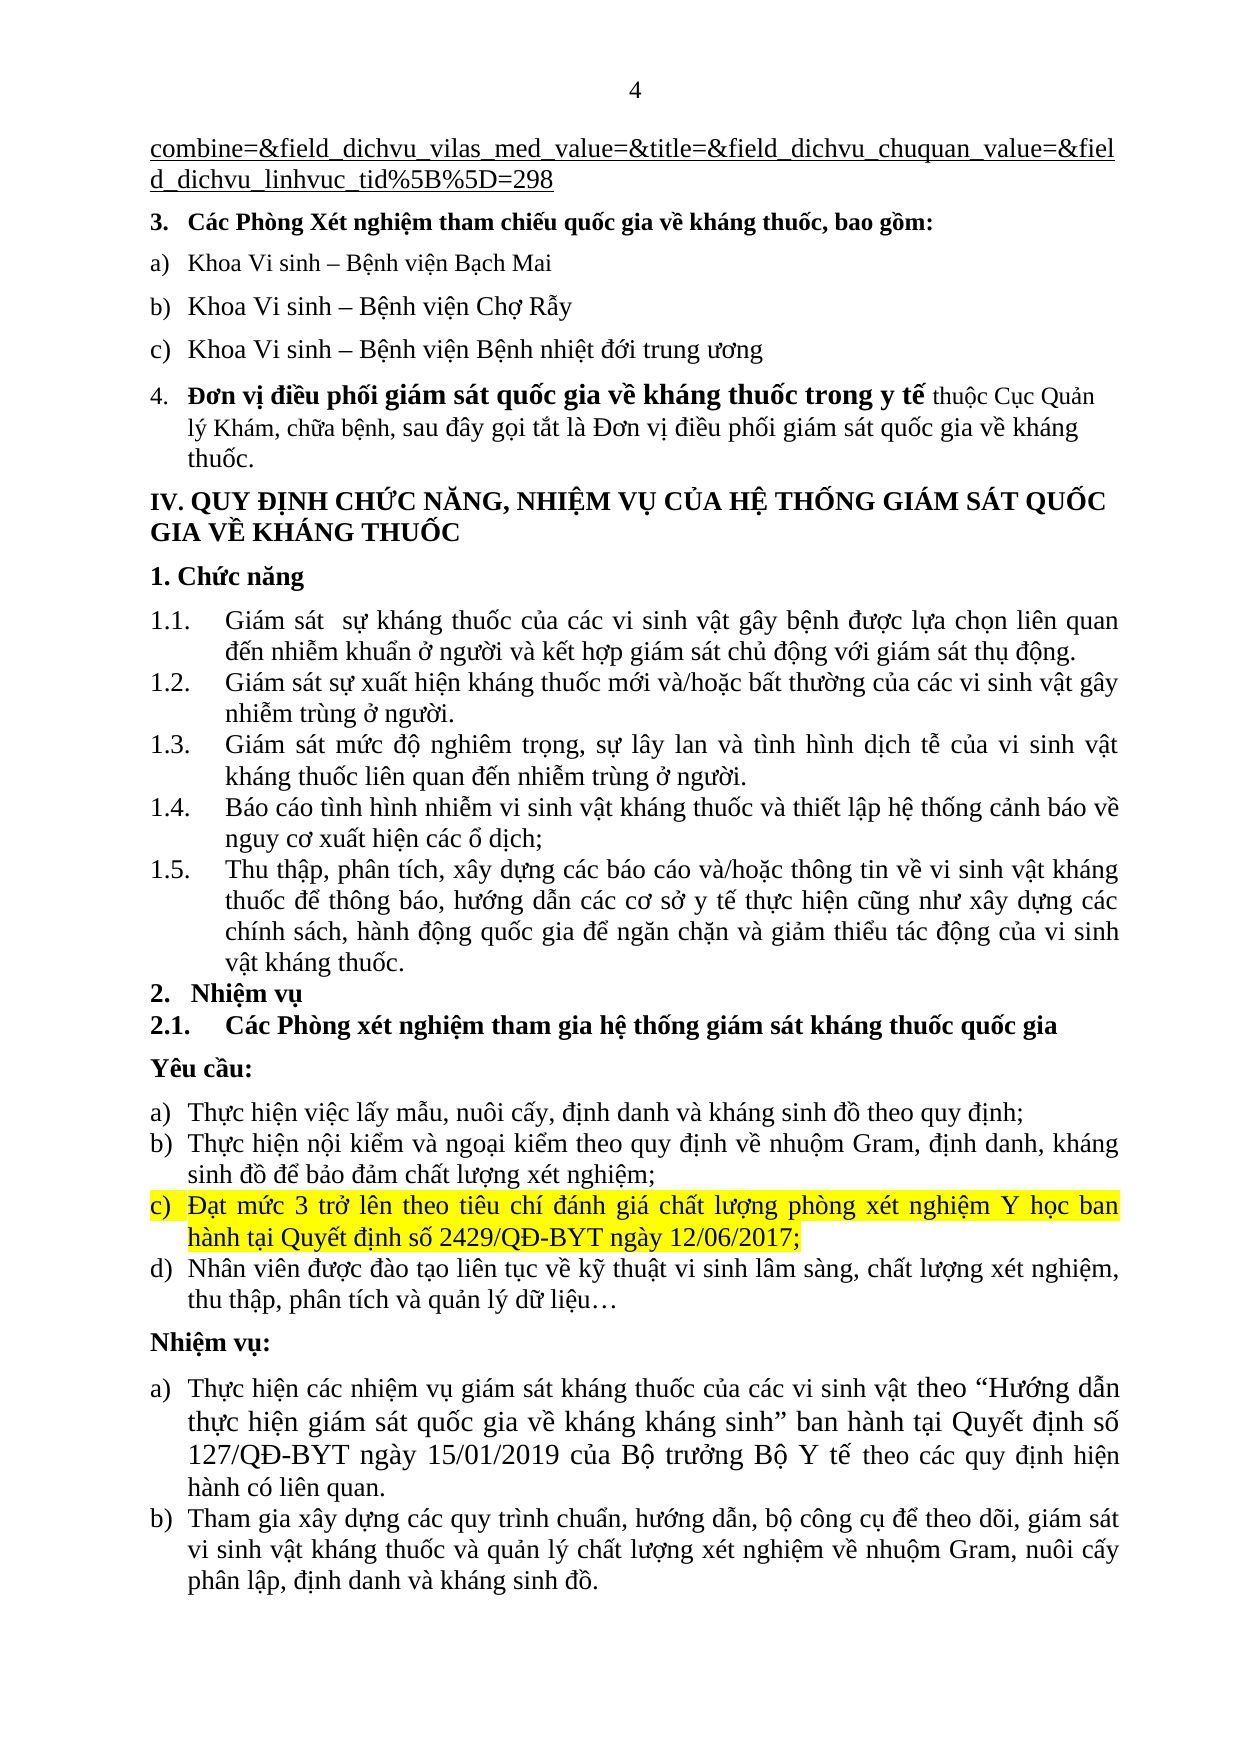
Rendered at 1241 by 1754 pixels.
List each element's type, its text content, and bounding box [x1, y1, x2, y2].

list Đơn vị điều phối giám sát quốc gia về kháng thuốc trong y tế thuộc Cục Quản lý Khám, chữa bệnh, sau đây gọi tắt là Đơn vị điều phối giám sát quốc gia về kháng thuốc. [150, 377, 1120, 473]
list Khoa Vi sinh – Bệnh viện Chợ Rẫy [150, 290, 1120, 321]
list Giám sát sự kháng thuốc của các vi sinh vật gây bệnh được lựa chọn liên quan đến nhiễm khuẩn ở người và kết hợp giám sát chủ động với giám sát thụ động. [150, 604, 1120, 666]
text IV. QUY ĐỊNH CHỨC NĂNG, NHIỆM VỤ CỦA HỆ THỐNG GIÁM SÁT QUỐC GIA VỀ KHÁNG THUỐC [150, 485, 1120, 548]
list Khoa Vi sinh – Bệnh viện Bệnh nhiệt đới trung ương [150, 333, 1120, 364]
list Đạt mức 3 trở lên theo tiêu chí đánh giá chất lượng phòng xét nghiệm Y học ban hành tại Quyết định số 2429/QĐ-BYT ngày 12/06/2017; [150, 1189, 1120, 1252]
text 1. Chức năng [150, 560, 1120, 591]
list Nhiệm vụ [150, 978, 1120, 1009]
list Thu thập, phân tích, xây dựng các báo cáo và/hoặc thông tin về vi sinh vật kháng thuốc để thông báo, hướng dẫn các cơ sở y tế thực hiện cũng như xây dựng các chính sách, hành động quốc gia để ngăn chặn và giảm thiểu tác động của vi sinh vật kháng thuốc. [150, 853, 1120, 978]
text Nhiệm vụ: [150, 1327, 1120, 1358]
list Báo cáo tình hình nhiễm vi sinh vật kháng thuốc và thiết lập hệ thống cảnh báo về nguy cơ xuất hiện các ổ dịch; [150, 791, 1120, 853]
text Yêu cầu: [150, 1052, 1120, 1083]
list Các Phòng xét nghiệm tham gia hệ thống giám sát kháng thuốc quốc gia [150, 1009, 1120, 1040]
list Tham gia xây dựng các quy trình chuẩn, hướng dẫn, bộ công cụ để theo dõi, giám sát vi sinh vật kháng thuốc và quản lý chất lượng xét nghiệm về nhuộm Gram, nuôi cấy phân lập, định danh và kháng sinh đồ. [150, 1502, 1120, 1595]
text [150, 132, 1120, 195]
list Giám sát sự xuất hiện kháng thuốc mới và/hoặc bất thường của các vi sinh vật gây nhiễm trùng ở người. [150, 666, 1120, 728]
list Khoa Vi sinh – Bệnh viện Bạch Mai [150, 248, 1120, 277]
list Thực hiện việc lấy mẫu, nuôi cấy, định danh và kháng sinh đồ theo quy định; [150, 1096, 1120, 1127]
list Giám sát mức độ nghiêm trọng, sự lây lan và tình hình dịch tễ của vi sinh vật kháng thuốc liên quan đến nhiễm trùng ở người. [150, 728, 1120, 791]
list Thực hiện các nhiệm vụ giám sát kháng thuốc của các vi sinh vật theo “Hướng dẫn thực hiện giám sát quốc gia về kháng kháng sinh” ban hành tại Quyết định số 127/QĐ-BYT ngày 15/01/2019 của Bộ trưởng Bộ Y tế theo các quy định hiện hành có liên quan. [150, 1370, 1120, 1502]
list Thực hiện nội kiểm và ngoại kiểm theo quy định về nhuộm Gram, định danh, kháng sinh đồ để bảo đảm chất lượng xét nghiệm; [150, 1127, 1120, 1189]
list Nhân viên được đào tạo liên tục về kỹ thuật vi sinh lâm sàng, chất lượng xét nghiệm, thu thập, phân tích và quản lý dữ liệu… [150, 1252, 1120, 1314]
list Các Phòng Xét nghiệm tham chiếu quốc gia về kháng thuốc, bao gồm: [150, 207, 1120, 236]
